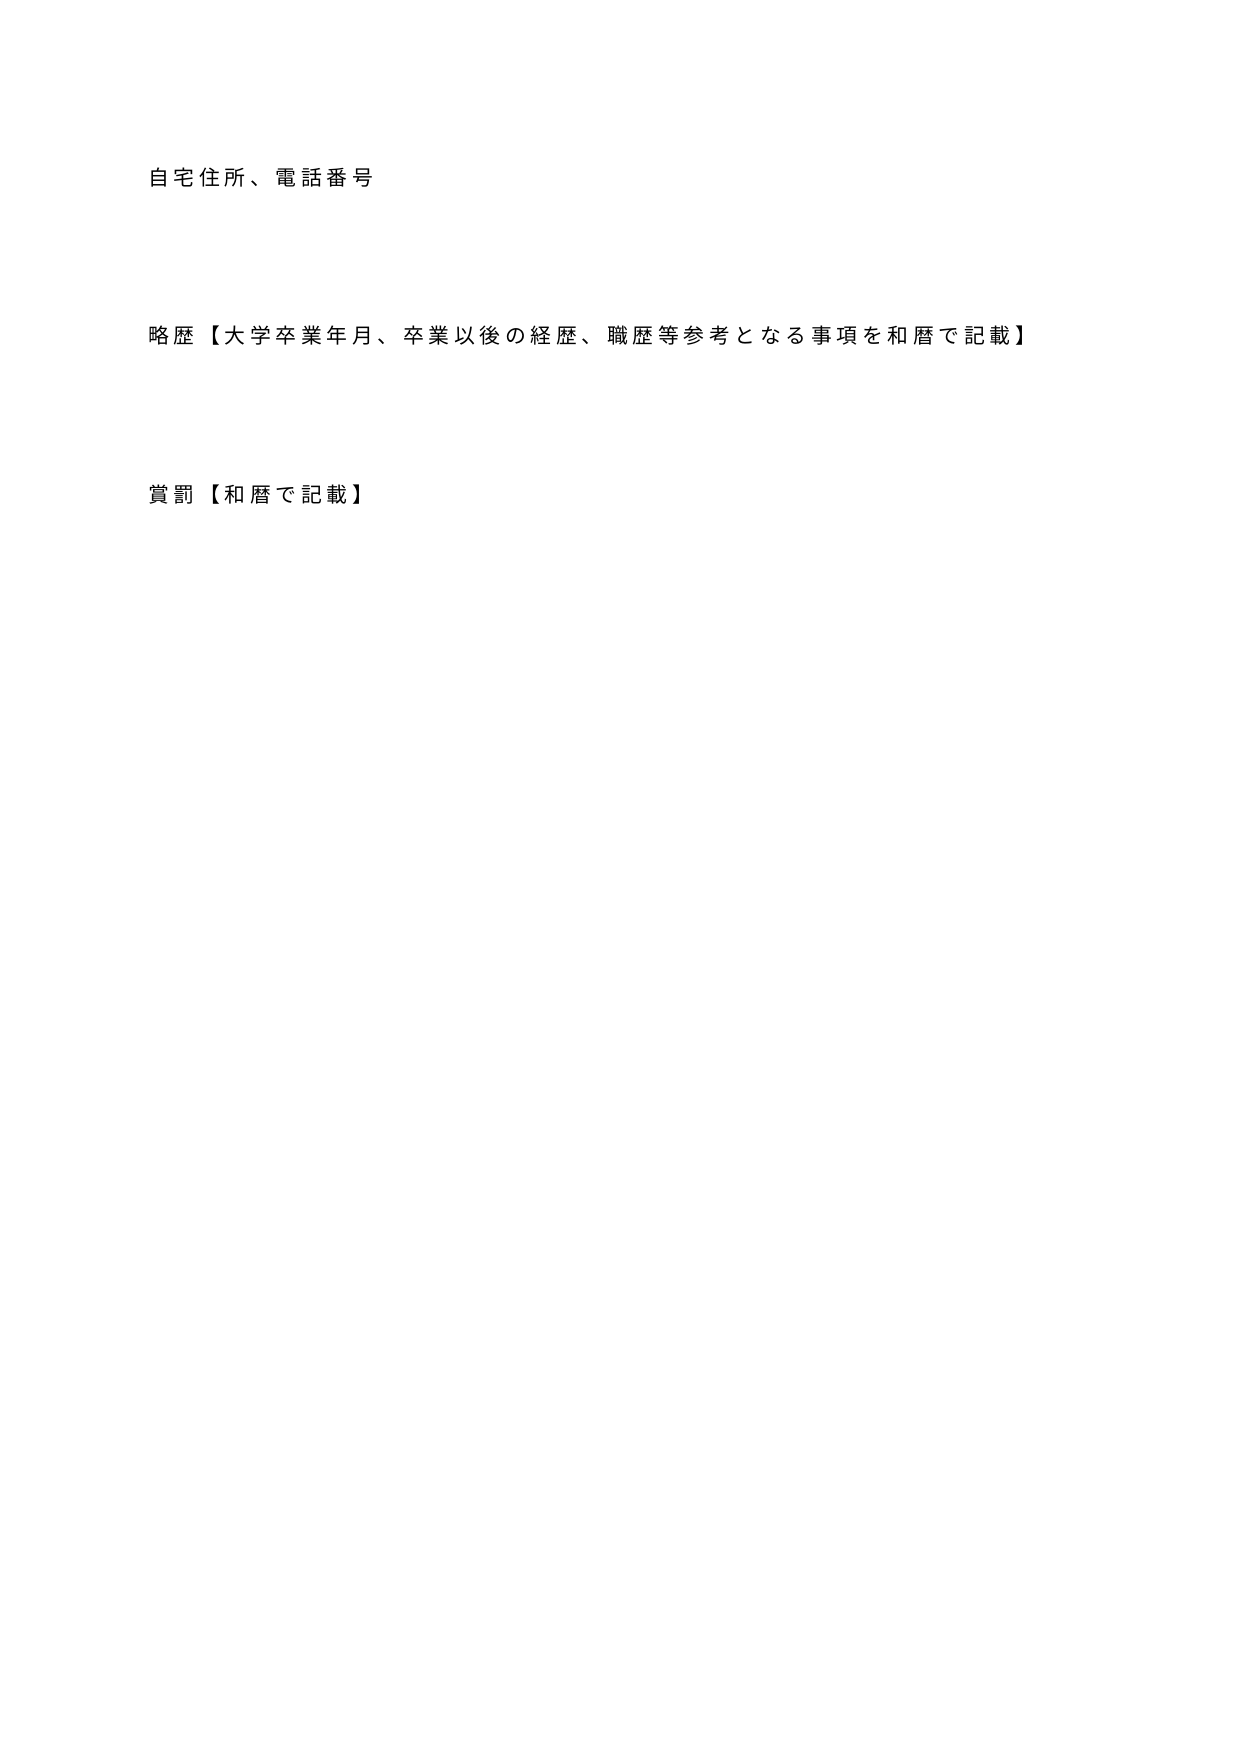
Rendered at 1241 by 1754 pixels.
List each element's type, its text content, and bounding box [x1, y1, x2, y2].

text 自宅住所、電話番号 [148, 149, 1092, 202]
text 賞罰【和暦で記載】 [148, 467, 1092, 520]
text 略歴【大学卒業年月、卒業以後の経歴、職歴等参考となる事項を和暦で記載】 [148, 308, 1092, 361]
